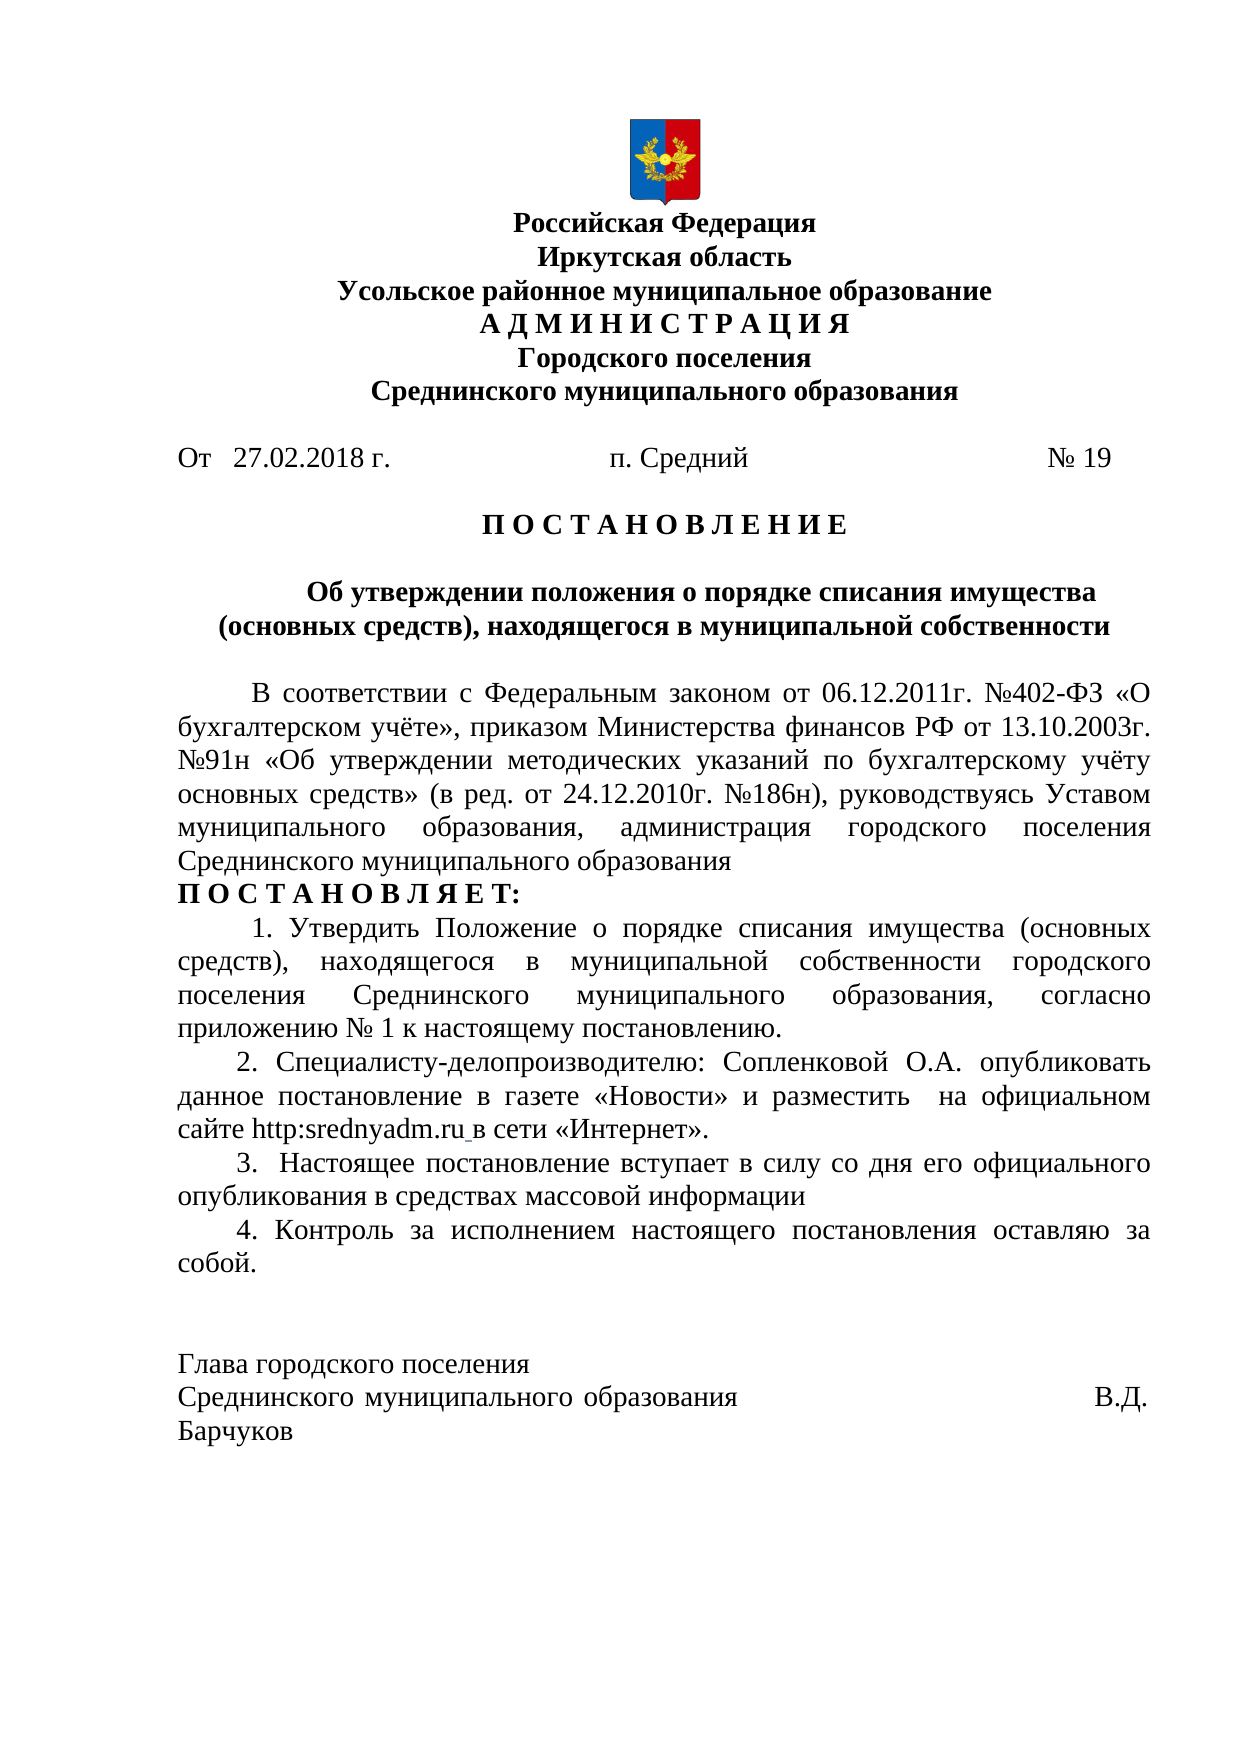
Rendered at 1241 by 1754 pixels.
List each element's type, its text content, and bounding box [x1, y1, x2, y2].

text Среднинского муниципального образования В.Д. Барчуков [177, 1379, 1152, 1447]
text Глава городского поселения [177, 1346, 1152, 1379]
text Российская Федерация [177, 206, 1152, 239]
text Городского поселения [177, 340, 1152, 373]
text Иркутская область [177, 239, 1152, 273]
text Среднинского муниципального образования [177, 373, 1152, 407]
text 4. Контроль за исполнением настоящего постановления оставляю за собой. [177, 1212, 1152, 1279]
text П О С Т А Н О В Л Е Н И Е [177, 507, 1152, 541]
picture [629, 118, 702, 206]
text В соответствии с Федеральным законом от 06.12.2011г. №402-ФЗ «О бухгалтерском учёте», приказом Министерства финансов РФ от 13.10.2003г. №91н «Об утверждении методических указаний по бухгалтерскому учёту основных средств» (в ред. от 24.12.2010г. №186н), руководствуясь Уставом муниципального образования, администрация городского поселения Среднинского муниципального образования [177, 675, 1152, 876]
text Об утверждении положения о порядке списания имущества (основных средств), находящегося в муниципальной собственности [177, 574, 1152, 642]
text Усольское районное муниципальное образование [177, 273, 1152, 306]
text П О С Т А Н О В Л Я Е Т: [177, 876, 1152, 910]
text 2. Специалисту-делопроизводителю: Сопленковой О.А. опубликовать данное постановление в газете «Новости» и разместить на официальном сайте http:srednyadm.ru в сети «Интернет». [177, 1044, 1152, 1145]
text От 27.02.2018 г. п. Средний № 19 [177, 440, 1152, 474]
text 3. Настоящее постановление вступает в силу со дня его официального опубликования в средствах массовой информации [177, 1145, 1152, 1212]
text 1. Утвердить Положение о порядке списания имущества (основных средств), находящегося в муниципальной собственности городского поселения Среднинского муниципального образования, согласно приложению № 1 к настоящему постановлению. [177, 910, 1152, 1044]
text А Д М И Н И С Т Р А Ц И Я [177, 306, 1152, 340]
